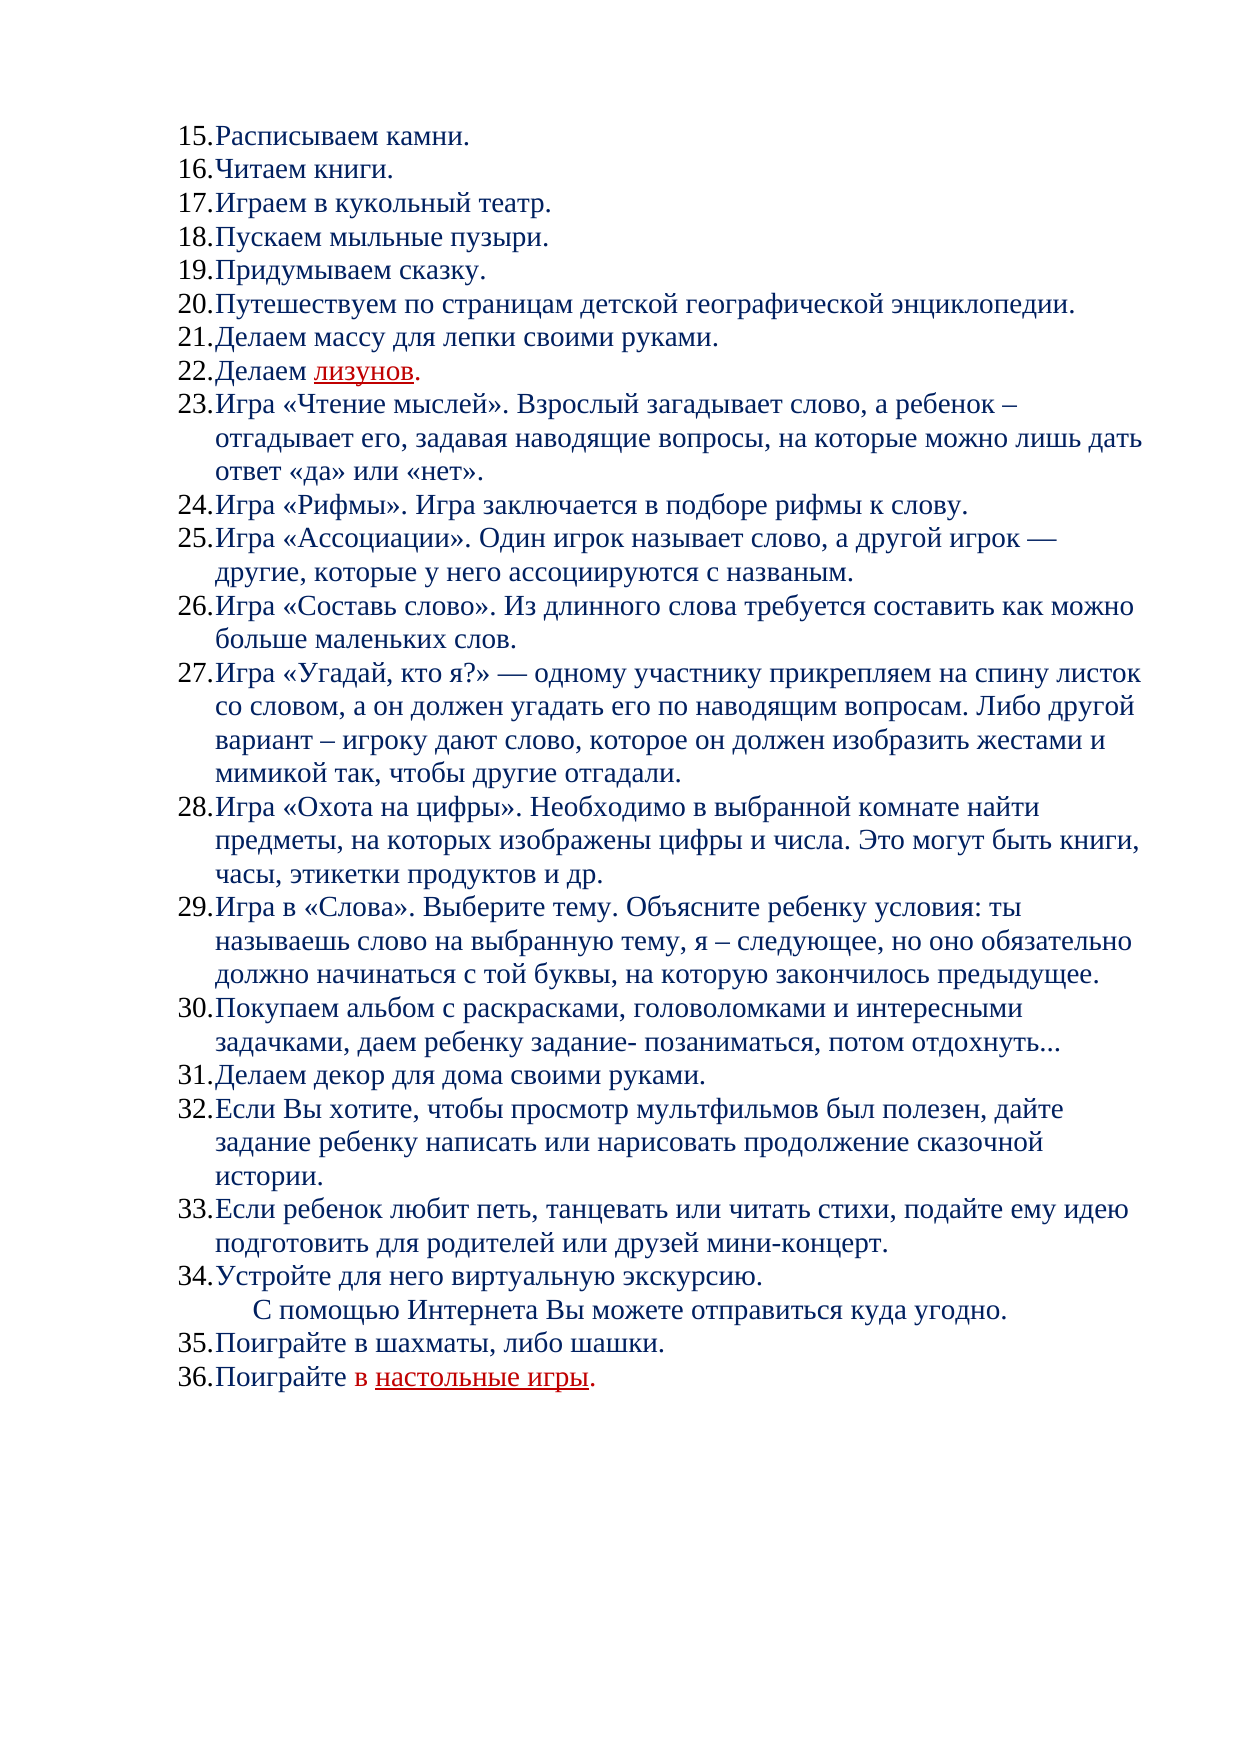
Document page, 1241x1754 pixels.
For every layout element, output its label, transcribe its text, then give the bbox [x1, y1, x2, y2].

list Если Вы хотите, чтобы просмотр мультфильмов был полезен, дайте задание ребенку написать или нарисовать продолжение сказочной истории. [177, 1091, 1152, 1191]
list Играем в кукольный театр. [177, 185, 1152, 219]
list Придумываем сказку. [177, 252, 1152, 286]
list Поиграйте в настольные игры. [177, 1359, 1152, 1393]
list Покупаем альбом с раскрасками, головоломками и интересными задачками, даем ребенку задание- позаниматься, потом отдохнуть... [177, 990, 1152, 1057]
list Если ребенок любит петь, танцевать или читать стихи, подайте ему идею подготовить для родителей или друзей мини-концерт. [177, 1191, 1152, 1258]
list Пускаем мыльные пузыри. [177, 219, 1152, 252]
list Делаем декор для дома своими руками. [177, 1057, 1152, 1091]
text С помощью Интернета Вы можете отправиться куда угодно. [252, 1292, 1152, 1326]
list Расписываем камни. [177, 118, 1152, 152]
list Делаем лизунов. [177, 353, 1152, 386]
list Читаем книги. [177, 152, 1152, 185]
list Игра «Охота на цифры». Необходимо в выбранной комнате найти предметы, на которых изображены цифры и числа. Это могут быть книги, часы, этикетки продуктов и др. [177, 789, 1152, 889]
list Поиграйте в шахматы, либо шашки. [177, 1326, 1152, 1359]
list Путешествуем по страницам детской географической энциклопедии. [177, 286, 1152, 319]
list Игра «Составь слово». Из длинного слова требуется составить как можно больше маленьких слов. [177, 588, 1152, 655]
list Игра «Ассоциации». Один игрок называет слово, а другой игрок — другие, которые у него ассоциируются с названым. [177, 521, 1152, 588]
list Игра в «Слова». Выберите тему. Объясните ребенку условия: ты называешь слово на выбранную тему, я – следующее, но оно обязательно должно начинаться с той буквы, на которую закончилось предыдущее. [177, 889, 1152, 990]
list Игра «Чтение мыслей». Взрослый загадывает слово, а ребенок – отгадывает его, задавая наводящие вопросы, на которые можно лишь дать ответ «да» или «нет». [177, 386, 1152, 487]
list Игра «Рифмы». Игра заключается в подборе рифмы к слову. [177, 487, 1152, 521]
list Игра «Угадай, кто я?» — одному участнику прикрепляем на спину листок со словом, а он должен угадать его по наводящим вопросам. Либо другой вариант – игроку дают слово, которое он должен изобразить жестами и мимикой так, чтобы другие отгадали. [177, 655, 1152, 789]
list Устройте для него виртуальную экскурсию. [177, 1258, 1152, 1292]
list Делаем массу для лепки своими руками. [177, 319, 1152, 353]
